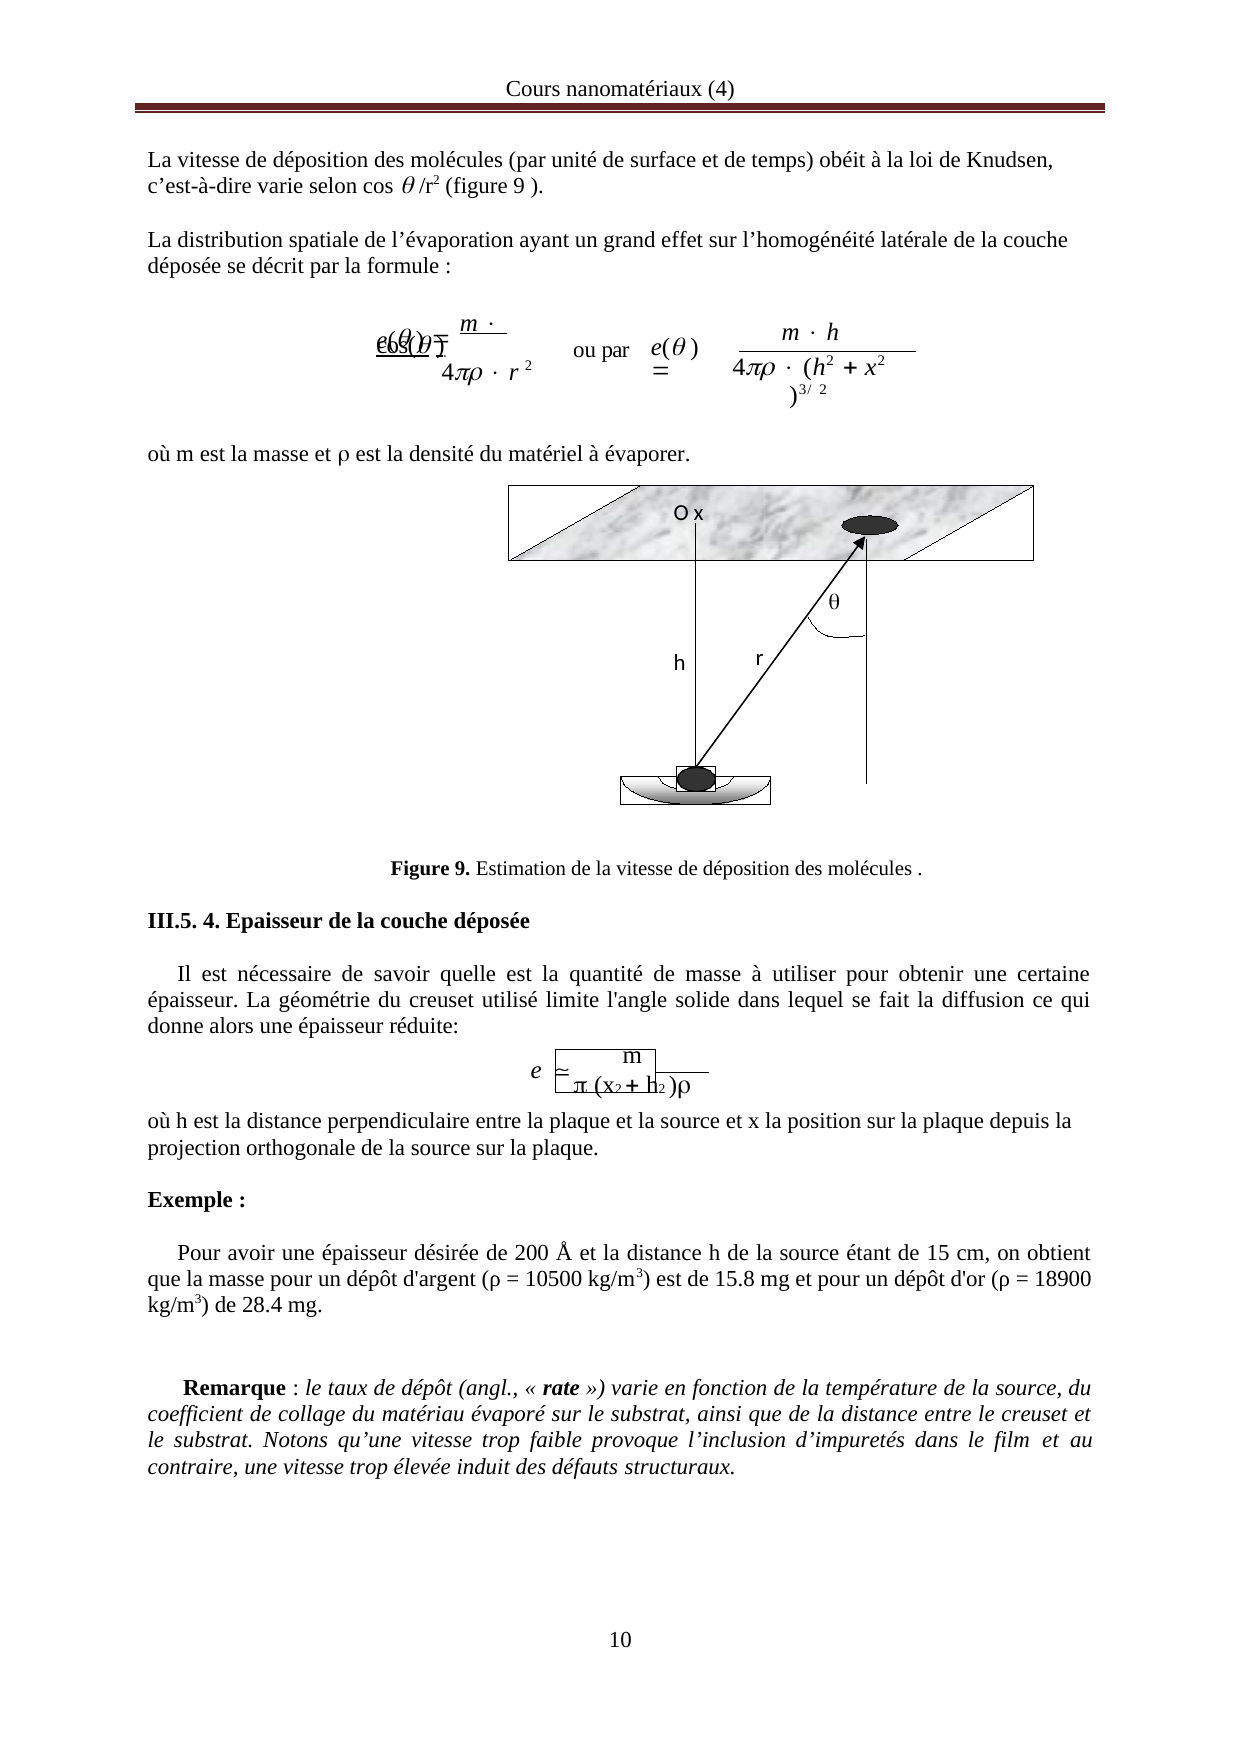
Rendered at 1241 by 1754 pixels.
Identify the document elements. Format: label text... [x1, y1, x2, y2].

picture [608, 1084, 631, 1092]
text La vitesse de déposition des molécules (par unité de surface et de temps) obéit à la loi de Knudsen, c’est-à-dire varie selon cos  /r2 (figure 9 ). [147, 149, 1091, 199]
text 4  r 2 [135, 359, 532, 385]
text où m est la masse et  est la densité du matériel à évaporer. [147, 441, 1105, 467]
text ou par [573, 336, 630, 363]
text La distribution spatiale de l’évaporation ayant un grand effet sur l’homogénéité latérale de la couche déposée se décrit par la formule : [147, 226, 1105, 278]
text Remarque : le taux de dépôt (angl., « rate ») varie en fonction de la température de la source, du coefficient de collage du matériau évaporé sur le substrat, ainsi que de la distance entre le creuset et le substrat. Notons qu’une vitesse trop faible provoque l’inclusion d’impuretés dans le film et au contraire, une vitesse trop élevée induit des défauts structuraux. [147, 1374, 1093, 1479]
text Pour avoir une épaisseur désirée de 200 Å et la distance h de la source étant de 15 cm, on obtient que la masse pour un dépôt d'argent (ρ = 10500 kg/m3) est de 15.8 mg et pour un dépôt d'or (ρ = 18900 kg/m3) de 28.4 mg. [147, 1239, 1092, 1318]
text e( )  [651, 332, 714, 383]
picture [597, 1084, 610, 1092]
text Figure 9. Estimation de la vitesse de déposition des molécules . [390, 856, 1105, 880]
subtitle III.5. 4. Epaisseur de la couche déposée [147, 907, 1105, 934]
picture [677, 767, 715, 791]
text 4  (h2  x2 )3/ 2 [718, 352, 899, 409]
text e( )  m  cos( ) [376, 306, 544, 359]
picture [556, 1050, 655, 1055]
text Il est nécessaire de savoir quelle est la quantité de masse à utiliser pour obtenir une certaine épaisseur. La géométrie du creuset utilisé limite l'angle solide dans lequel se fait la diffusion ce qui donne alors une épaisseur réduite: [147, 959, 1092, 1039]
picture [509, 486, 1033, 560]
picture [556, 1084, 582, 1092]
text e [135, 1055, 936, 1084]
picture [633, 1084, 648, 1092]
text m  h [718, 317, 902, 346]
text où h est la distance perpendiculaire entre la plaque et la source et x la position sur la plaque depuis la projection orthogonale de la source sur la plaque. [147, 1107, 1105, 1160]
picture [583, 1084, 596, 1092]
subtitle Exemple : [147, 1186, 1105, 1213]
picture [621, 777, 770, 804]
picture [650, 1084, 655, 1092]
